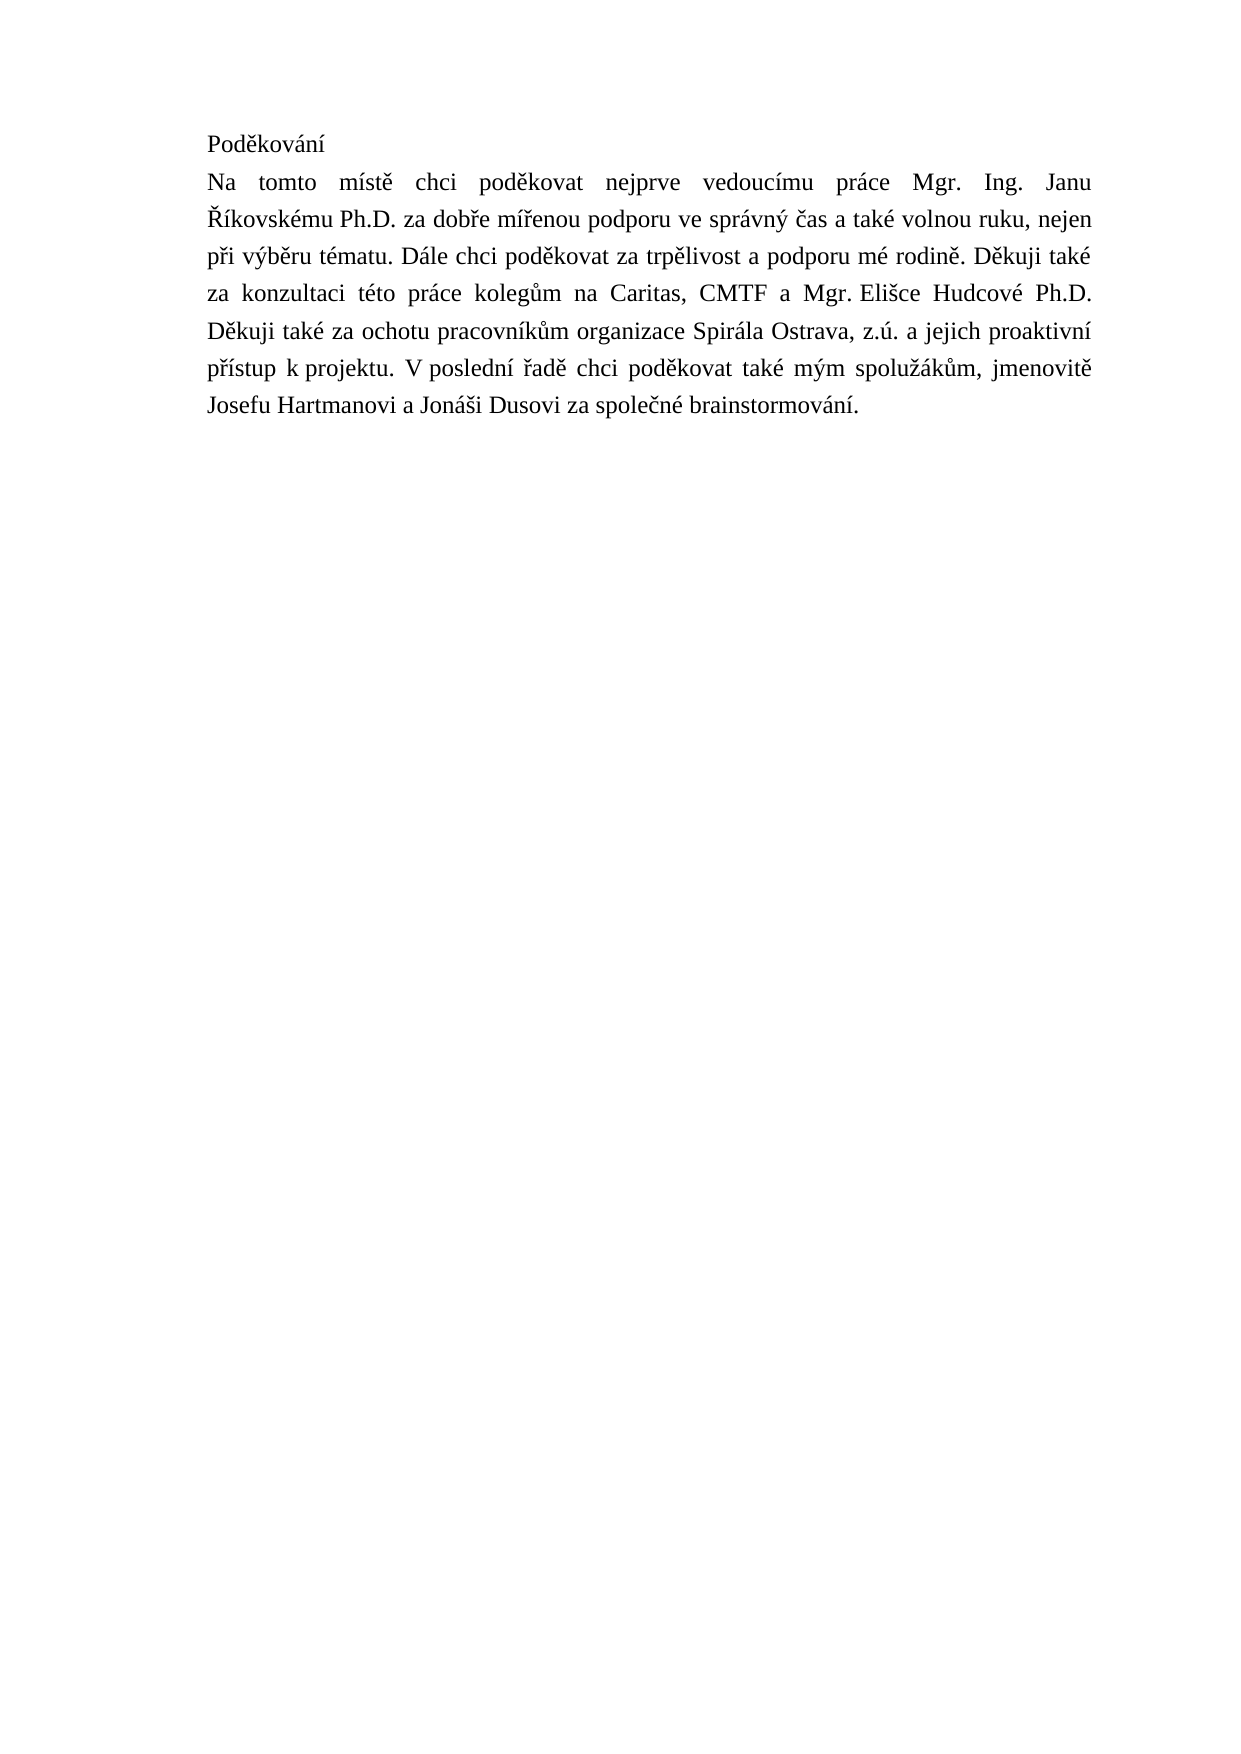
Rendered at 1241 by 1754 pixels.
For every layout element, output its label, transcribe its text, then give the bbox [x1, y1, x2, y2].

text Poděkování [207, 129, 1092, 158]
text Na tomto místě chci poděkovat nejprve vedoucímu práce Mgr. Ing. Janu Říkovskému Ph.D. za dobře mířenou podporu ve správný čas a také volnou ruku, nejen při výběru tématu. Dále chci poděkovat za trpělivost a podporu mé rodině. Děkuji také za konzultaci této práce kolegům na Caritas, CMTF a Mgr. Elišce Hudcové Ph.D. Děkuji také za ochotu pracovníkům organizace Spirála Ostrava, z.ú. a jejich proaktivní přístup k projektu. V poslední řadě chci poděkovat také mým spolužákům, jmenovitě Josefu Hartmanovi a Jonáši Dusovi za společné brainstormování. [207, 167, 1092, 419]
